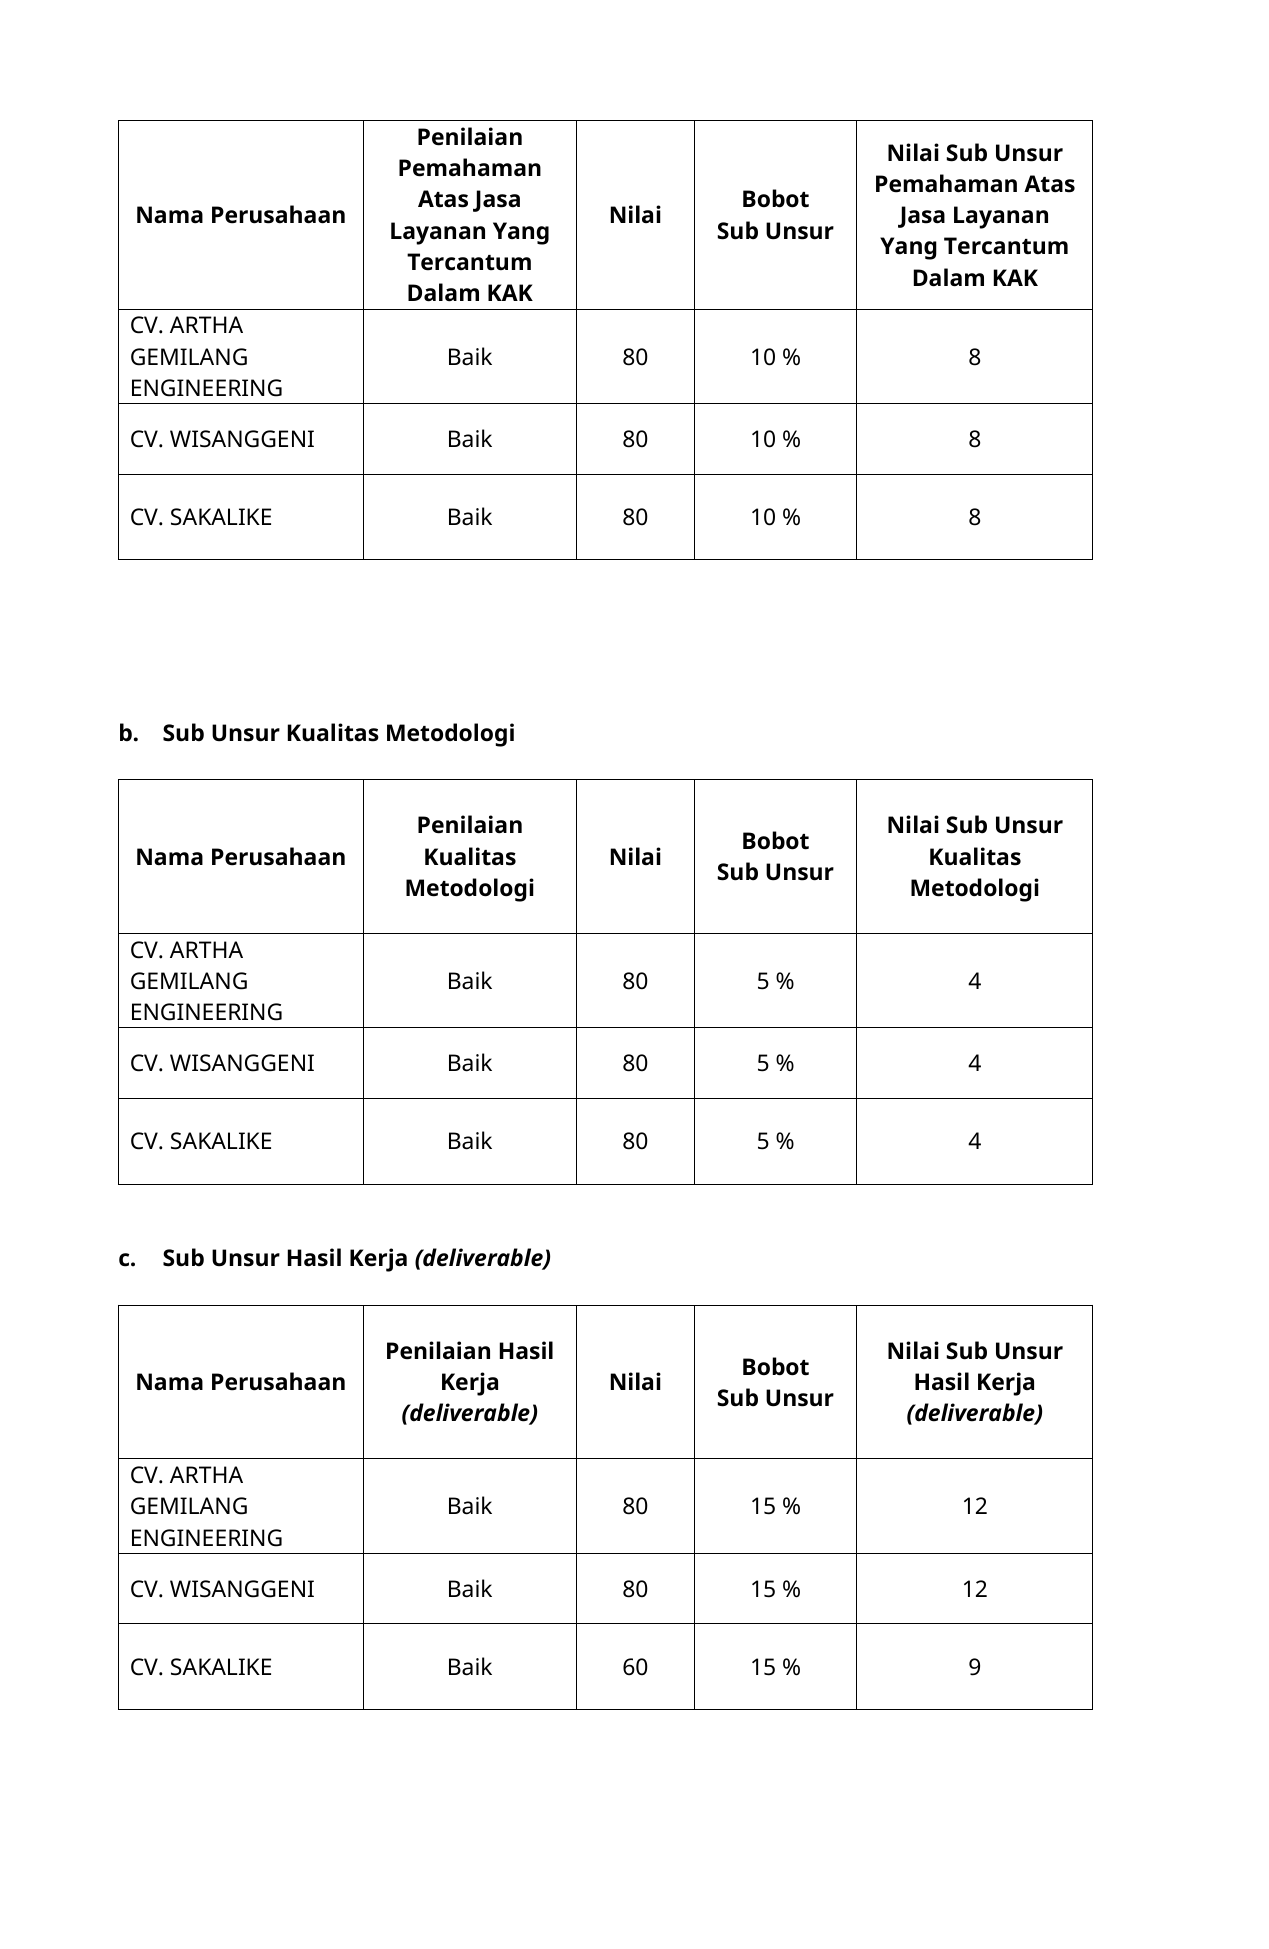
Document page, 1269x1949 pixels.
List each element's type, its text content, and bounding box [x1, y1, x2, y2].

table_cell Baik [364, 1099, 576, 1183]
table_cell 15 % [695, 1554, 856, 1623]
table_cell 4 [857, 934, 1092, 1027]
table_cell 60 [577, 1624, 694, 1709]
table_cell 80 [577, 475, 694, 559]
table_header Penilaian Kualitas Metodologi [364, 780, 576, 932]
text c. Sub Unsur Hasil Kerja (deliverable) [118, 1242, 1151, 1273]
table_header Nilai [577, 780, 694, 932]
table_cell Baik [364, 404, 576, 473]
table_cell 10 % [695, 404, 856, 473]
table_cell 12 [857, 1554, 1092, 1623]
table_cell CV. ARTHA GEMILANG ENGINEERING [119, 1459, 363, 1553]
table_header Bobot Sub Unsur [695, 121, 856, 308]
table_cell 10 % [695, 310, 856, 403]
table_cell 80 [577, 1459, 694, 1553]
table_header Penilaian Pemahaman Atas Jasa Layanan Yang Tercantum Dalam KAK [364, 121, 576, 308]
table_cell 15 % [695, 1624, 856, 1709]
table_cell 8 [857, 404, 1092, 473]
table_cell 80 [577, 310, 694, 403]
table_cell Baik [364, 1554, 576, 1623]
table_cell CV. WISANGGENI [119, 1554, 363, 1623]
text b. Sub Unsur Kualitas Metodologi [118, 717, 1151, 748]
table_cell 5 % [695, 934, 856, 1027]
table_cell 10 % [695, 475, 856, 559]
table_cell 4 [857, 1099, 1092, 1183]
table_cell Baik [364, 1028, 576, 1097]
table_cell 9 [857, 1624, 1092, 1709]
table_header Nilai Sub Unsur Kualitas Metodologi [857, 780, 1092, 932]
table_cell CV. SAKALIKE [119, 475, 363, 559]
table_header Bobot Sub Unsur [695, 1306, 856, 1458]
table_header Nilai Sub Unsur Pemahaman Atas Jasa Layanan Yang Tercantum Dalam KAK [857, 121, 1092, 308]
table_cell Baik [364, 1459, 576, 1553]
table_cell CV. SAKALIKE [119, 1099, 363, 1183]
table_cell 80 [577, 1099, 694, 1183]
table_header Nama Perusahaan [119, 121, 363, 308]
table_cell 15 % [695, 1459, 856, 1553]
table_cell 12 [857, 1459, 1092, 1553]
table_cell CV. ARTHA GEMILANG ENGINEERING [119, 934, 363, 1027]
table_cell 80 [577, 1554, 694, 1623]
table_cell 80 [577, 1028, 694, 1097]
table_cell CV. SAKALIKE [119, 1624, 363, 1709]
table_cell 8 [857, 310, 1092, 403]
table_cell 80 [577, 404, 694, 473]
table_cell 80 [577, 934, 694, 1027]
table_header Penilaian Hasil Kerja (deliverable) [364, 1306, 576, 1458]
table_cell 5 % [695, 1099, 856, 1183]
table_header Nama Perusahaan [119, 780, 363, 932]
table_cell CV. WISANGGENI [119, 1028, 363, 1097]
table_cell 4 [857, 1028, 1092, 1097]
table_header Nilai [577, 1306, 694, 1458]
table_cell Baik [364, 934, 576, 1027]
table_header Nilai [577, 121, 694, 308]
table_header Nama Perusahaan [119, 1306, 363, 1458]
table_cell Baik [364, 310, 576, 403]
table_header Bobot Sub Unsur [695, 780, 856, 932]
table_cell CV. WISANGGENI [119, 404, 363, 473]
table_cell 5 % [695, 1028, 856, 1097]
table_cell CV. ARTHA GEMILANG ENGINEERING [119, 310, 363, 403]
table_cell 8 [857, 475, 1092, 559]
table_header Nilai Sub Unsur Hasil Kerja (deliverable) [857, 1306, 1092, 1458]
table_cell Baik [364, 1624, 576, 1709]
table_cell Baik [364, 475, 576, 559]
